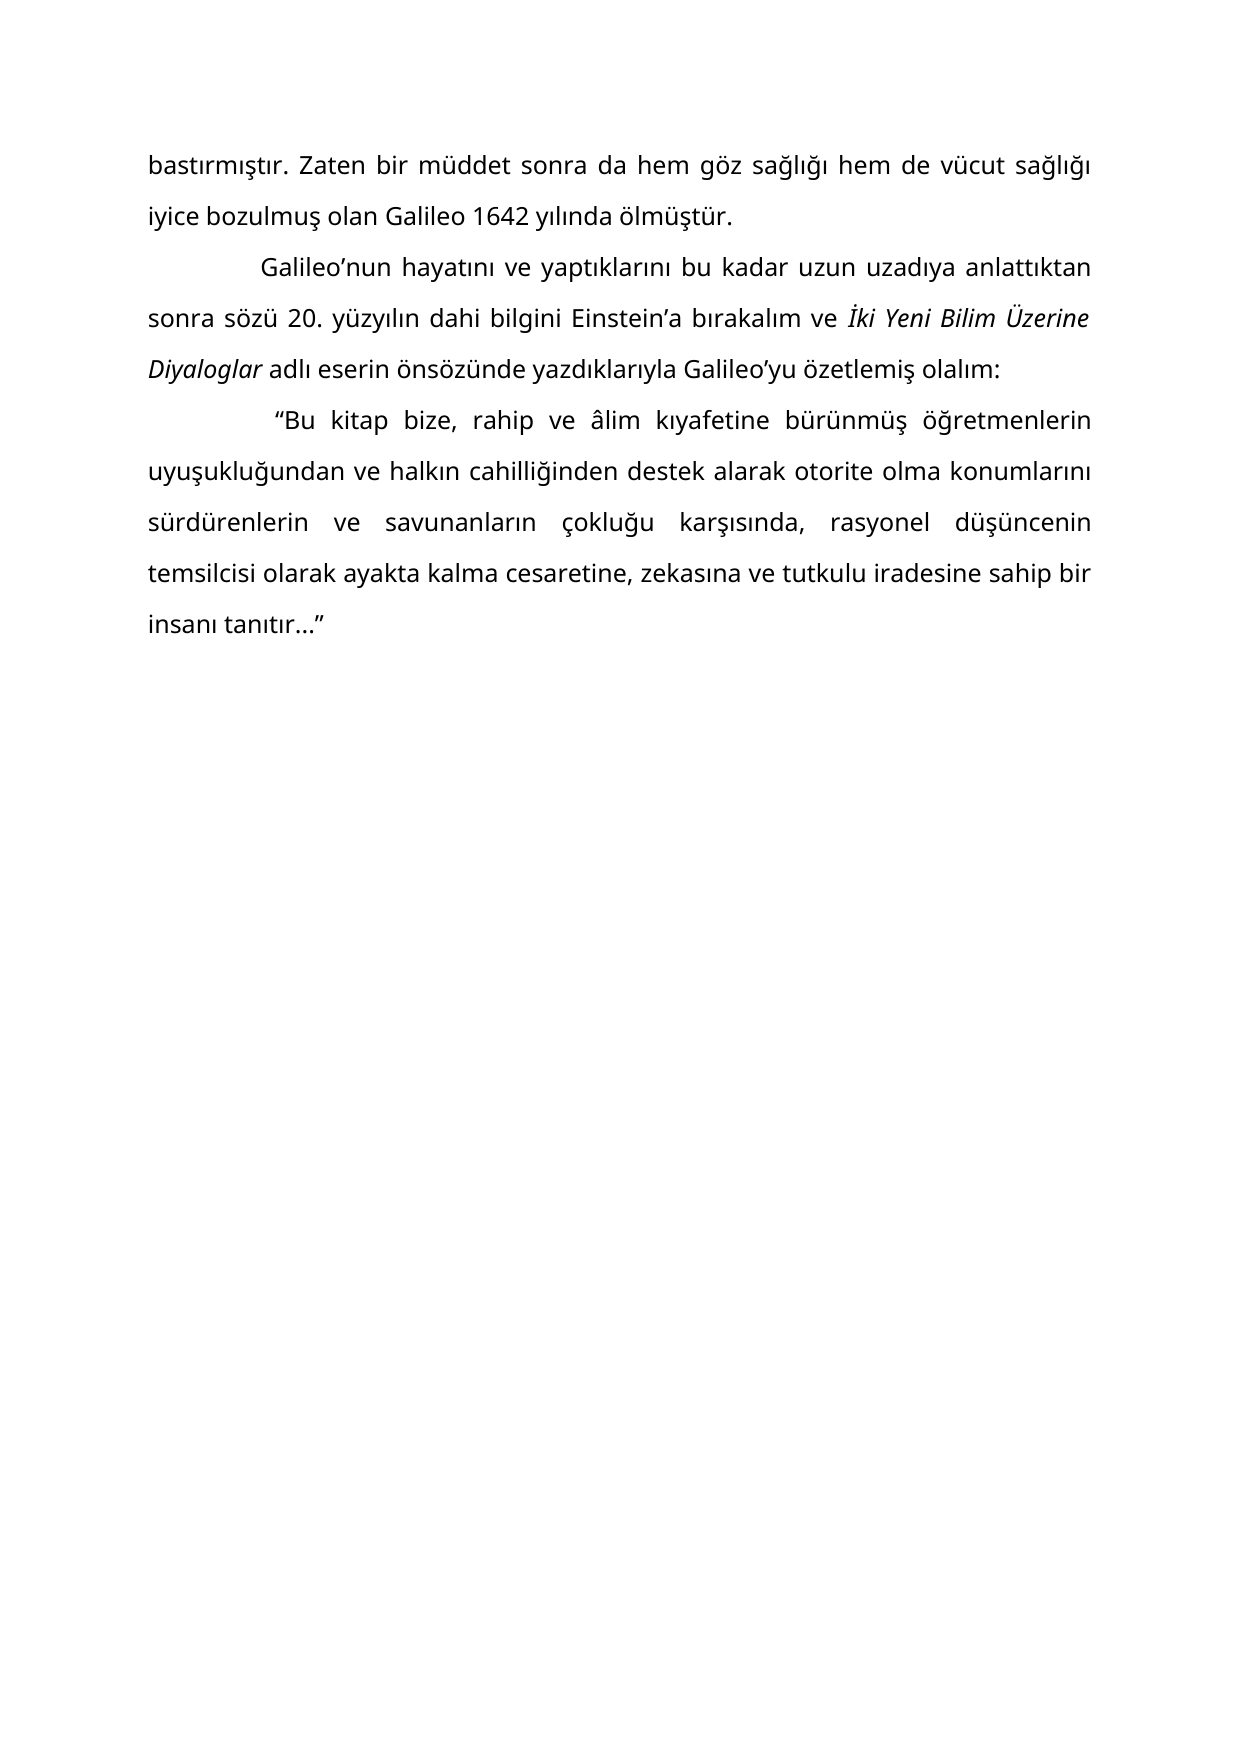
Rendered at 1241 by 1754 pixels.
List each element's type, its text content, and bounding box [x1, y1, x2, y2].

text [148, 148, 1093, 233]
text “Bu kitap bize, rahip ve âlim kıyafetine bürünmüş öğretmenlerin uyuşukluğundan ve halkın cahilliğinden destek alarak otorite olma konumlarını sürdürenlerin ve savunanların çokluğu karşısında, rasyonel düşüncenin temsilcisi olarak ayakta kalma cesaretine, zekasına ve tutkulu iradesine sahip bir insanı tanıtır...” [148, 403, 1093, 641]
text Galileo’nun hayatını ve yaptıklarını bu kadar uzun uzadıya anlattıktan sonra sözü 20. yüzyılın dahi bilgini Einstein’a bırakalım ve İki Yeni Bilim Üzerine Diyaloglar adlı eserin önsözünde yazdıklarıyla Galileo’yu özetlemiş olalım: [148, 250, 1093, 386]
